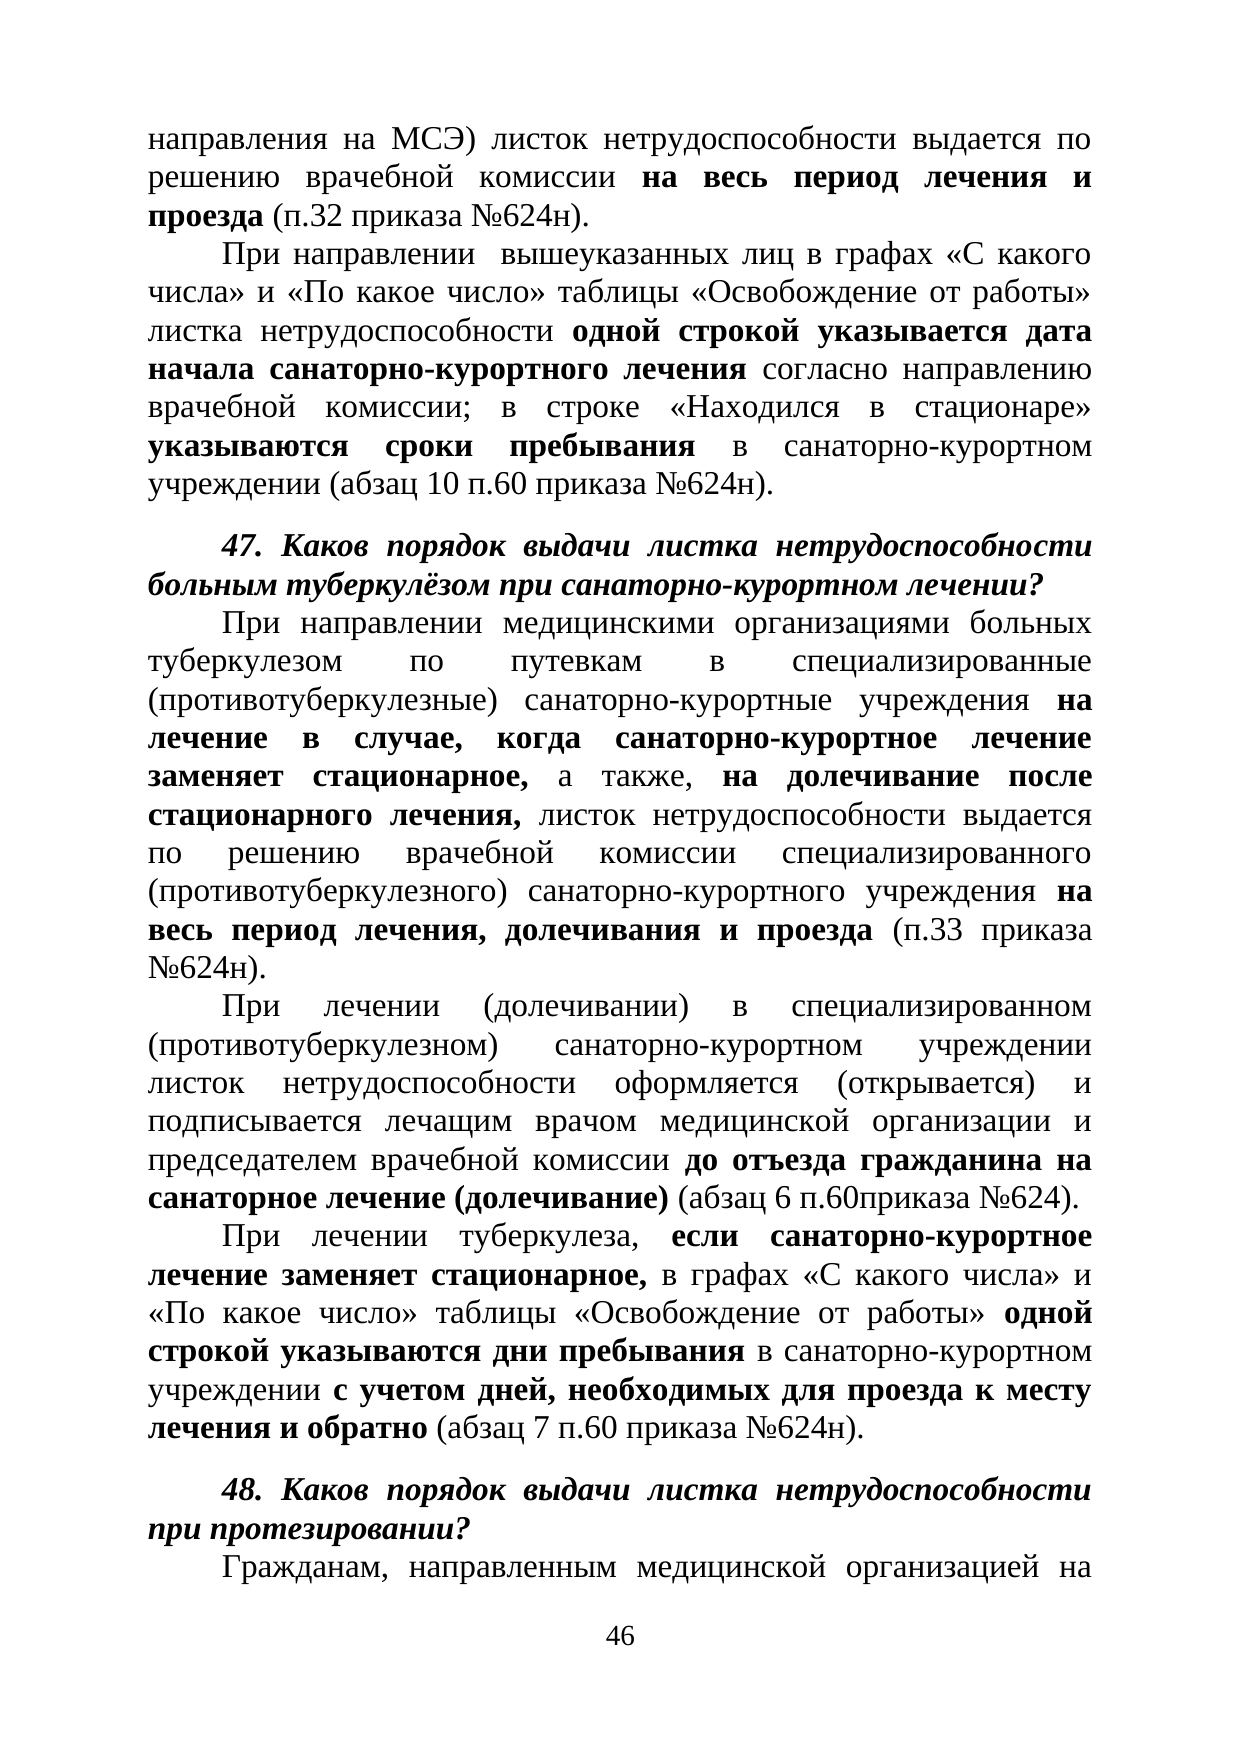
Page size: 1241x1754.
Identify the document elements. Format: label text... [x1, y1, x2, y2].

text При лечении туберкулеза, если санаторно-курортное лечение заменяет стационарное, в графах «С какого числа» и «По какое число» таблицы «Освобождение от работы» одной строкой указываются дни пребывания в санаторно-курортном учреждении с учетом дней, необходимых для проезда к месту лечения и обратно (абзац 7 п.60 приказа №624н). [148, 1216, 1092, 1446]
text При направлении медицинскими организациями больных туберкулезом по путевкам в специализированные (противотуберкулезные) санаторно-курортные учреждения на лечение в случае, когда санаторно-курортное лечение заменяет стационарное, а также, на долечивание после стационарного лечения, листок нетрудоспособности выдается по решению врачебной комиссии специализированного (противотуберкулезного) санаторно-курортного учреждения на весь период лечения, долечивания и проезда (п.33 приказа №624н). [148, 602, 1092, 986]
text При лечении (долечивании) в специализированном (противотуберкулезном) санаторно-курортном учреждении листок нетрудоспособности оформляется (открывается) и подписывается лечащим врачом медицинской организации и председателем врачебной комиссии до отъезда гражданина на санаторное лечение (долечивание) (абзац 6 п.60приказа №624). [148, 986, 1092, 1216]
text При направлении вышеуказанных лиц в графах «С какого числа» и «По какое число» таблицы «Освобождение от работы» листка нетрудоспособности одной строкой указывается дата начала санаторно-курортного лечения согласно направлению врачебной комиссии; в строке «Находился в стационаре» указываются сроки пребывания в санаторно-курортном учреждении (абзац 10 п.60 приказа №624н). [148, 233, 1092, 501]
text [148, 118, 1092, 233]
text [148, 1546, 1092, 1584]
text 48. Каков порядок выдачи листка нетрудоспособности при протезировании? [148, 1469, 1092, 1546]
text 47. Каков порядок выдачи листка нетрудоспособности больным туберкулёзом при санаторно-курортном лечении? [148, 526, 1092, 602]
